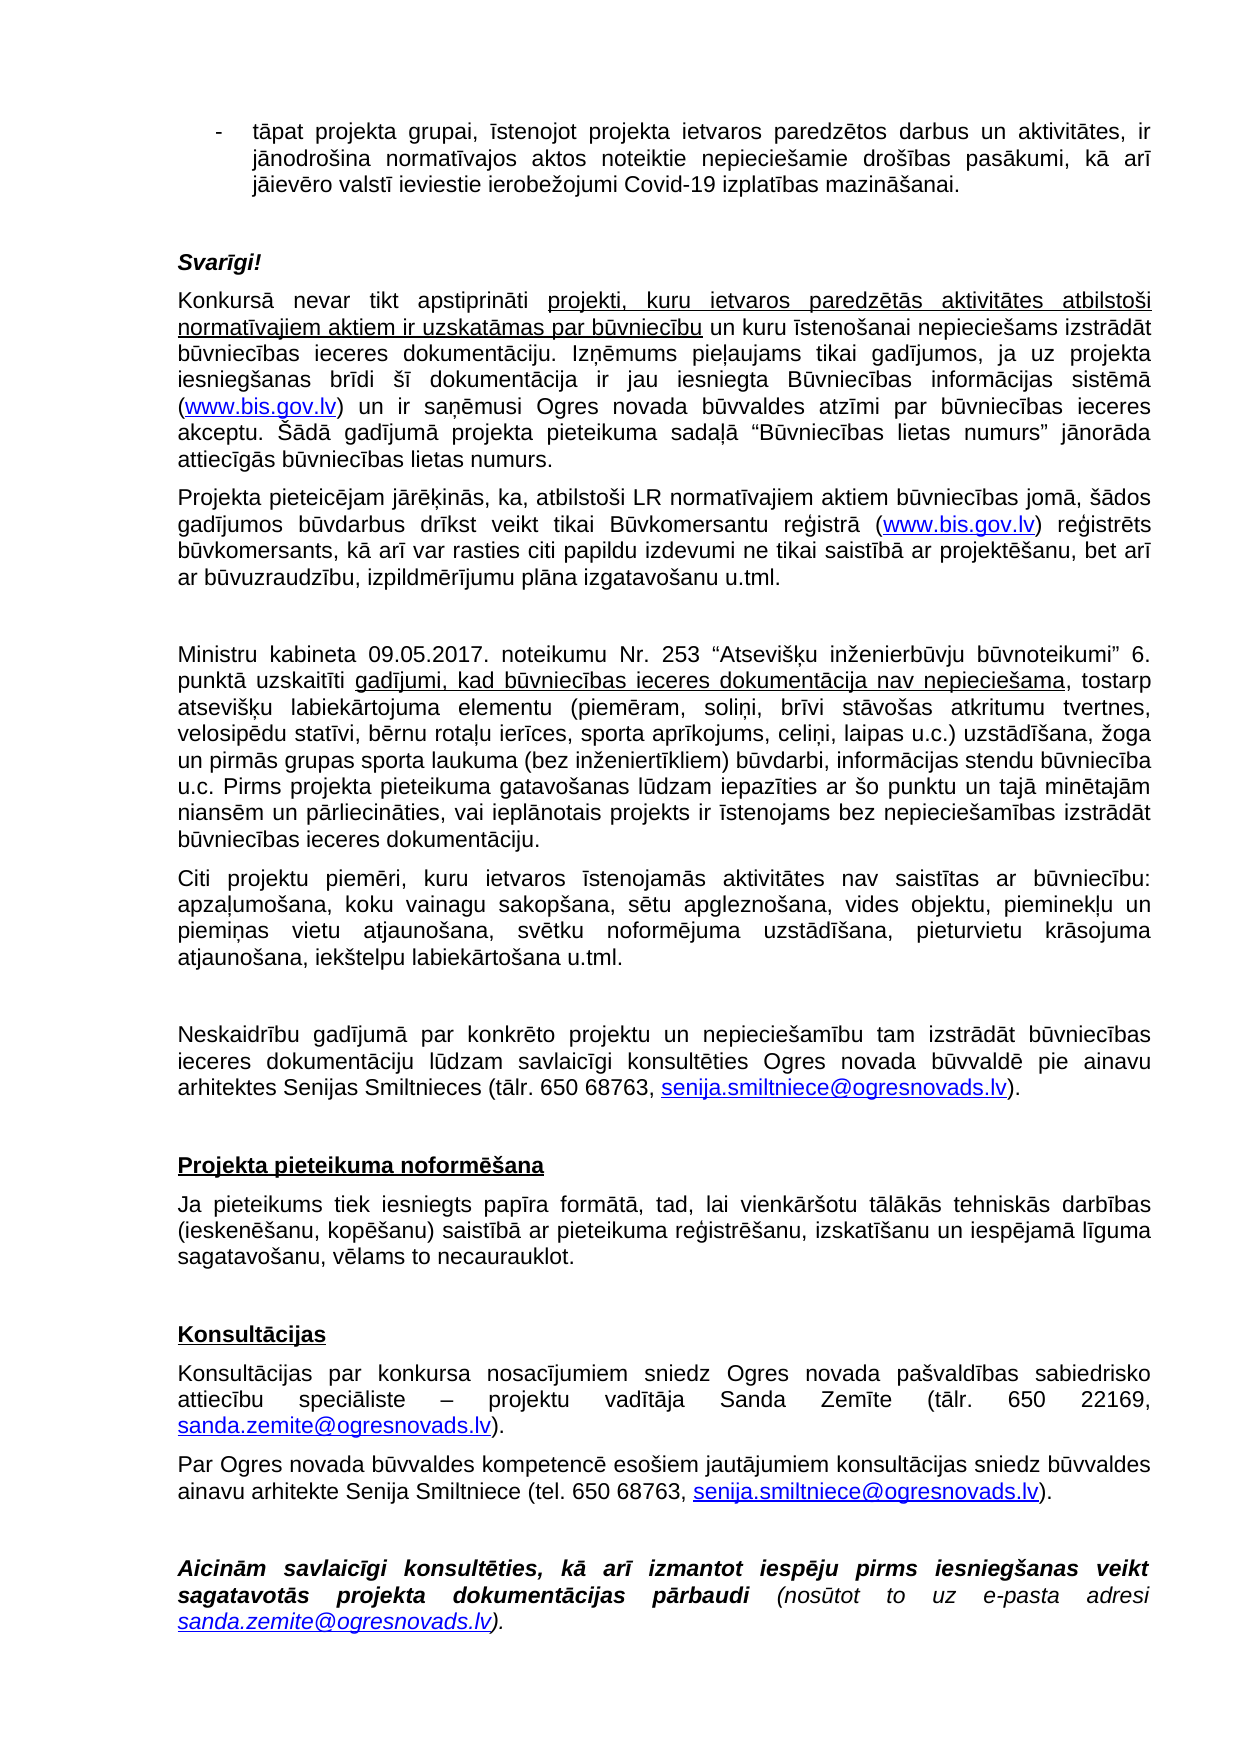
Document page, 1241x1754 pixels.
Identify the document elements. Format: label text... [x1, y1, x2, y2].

text Konkursā nevar tikt apstiprināti projekti, kuru ietvaros paredzētās aktivitātes atbilstoši normatīvajiem aktiem ir uzskatāmas par būvniecību un kuru īstenošanai nepieciešams izstrādāt būvniecības ieceres dokumentāciju. Izņēmums pieļaujams tikai gadījumos, ja uz projekta iesniegšanas brīdi šī dokumentācija ir jau iesniegta Būvniecības informācijas sistēmā (www.bis.gov.lv) un ir saņēmusi Ogres novada būvvaldes atzīmi par būvniecības ieceres akceptu. Šādā gadījumā projekta pieteikuma sadaļā “Būvniecības lietas numurs” jānorāda attiecīgās būvniecības lietas numurs. [177, 287, 1152, 472]
text Aicinām savlaicīgi konsultēties, kā arī izmantot iespēju pirms iesniegšanas veikt sagatavotās projekta dokumentācijas pārbaudi (nosūtot to uz e-pasta adresi sanda.zemite@ogresnovads.lv). [177, 1555, 1152, 1634]
text Projekta pieteicējam jārēķinās, ka, atbilstoši LR normatīvajiem aktiem būvniecības jomā, šādos gadījumos būvdarbus drīkst veikt tikai Būvkomersantu reģistrā (www.bis.gov.lv) reģistrēts būvkomersants, kā arī var rasties citi papildu izdevumi ne tikai saistībā ar projektēšanu, bet arī ar būvuzraudzību, izpildmērījumu plāna izgatavošanu u.tml. [177, 484, 1152, 590]
text Neskaidrību gadījumā par konkrēto projektu un nepieciešamību tam izstrādāt būvniecības ieceres dokumentāciju lūdzam savlaicīgi konsultēties Ogres novada būvvaldē pie ainavu arhitektes Senijas Smiltnieces (tālr. 650 68763, senija.smiltniece@ogresnovads.lv). [177, 1021, 1152, 1100]
text Konsultācijas par konkursa nosacījumiem sniedz Ogres novada pašvaldības sabiedrisko attiecību speciāliste – projektu vadītāja Sanda Zemīte (tālr. 650 22169, sanda.zemite@ogresnovads.lv). [177, 1360, 1152, 1439]
text Konsultācijas [177, 1321, 1152, 1347]
text Svarīgi! [177, 248, 1152, 275]
list tāpat projekta grupai, īstenojot projekta ietvaros paredzētos darbus un aktivitātes, ir jānodrošina normatīvajos aktos noteiktie nepieciešamie drošības pasākumi, kā arī jāievēro valstī ieviestie ierobežojumi Covid-19 izplatības mazināšanai. [215, 118, 1152, 197]
text Ja pieteikums tiek iesniegts papīra formātā, tad, lai vienkāršotu tālākās tehniskās darbības (ieskenēšanu, kopēšanu) saistībā ar pieteikuma reģistrēšanu, izskatīšanu un iespējamā līguma sagatavošanu, vēlams to necaurauklot. [177, 1191, 1152, 1269]
text Citi projektu piemēri, kuru ietvaros īstenojamās aktivitātes nav saistītas ar būvniecību: apzaļumošana, koku vainagu sakopšana, sētu apgleznošana, vides objektu, pieminekļu un piemiņas vietu atjaunošana, svētku noformējuma uzstādīšana, pieturvietu krāsojuma atjaunošana, iekštelpu labiekārtošana u.tml. [177, 864, 1152, 970]
text Par Ogres novada būvvaldes kompetencē esošiem jautājumiem konsultācijas sniedz būvvaldes ainavu arhitekte Senija Smiltniece (tel. 650 68763, senija.smiltniece@ogresnovads.lv). [177, 1451, 1152, 1504]
text Projekta pieteikuma noformēšana [177, 1152, 1152, 1178]
text Ministru kabineta 09.05.2017. noteikumu Nr. 253 “Atsevišķu inženierbūvju būvnoteikumi” 6. punktā uzskaitīti gadījumi, kad būvniecības ieceres dokumentācija nav nepieciešama, tostarp atsevišķu labiekārtojuma elementu (piemēram, soliņi, brīvi stāvošas atkritumu tvertnes, velosipēdu statīvi, bērnu rotaļu ierīces, sporta aprīkojums, celiņi, laipas u.c.) uzstādīšana, žoga un pirmās grupas sporta laukuma (bez inženiertīkliem) būvdarbi, informācijas stendu būvniecība u.c. Pirms projekta pieteikuma gatavošanas lūdzam iepazīties ar šo punktu un tajā minētajām niansēm un pārliecināties, vai ieplānotais projekts ir īstenojams bez nepieciešamības izstrādāt būvniecības ieceres dokumentāciju. [177, 641, 1152, 852]
